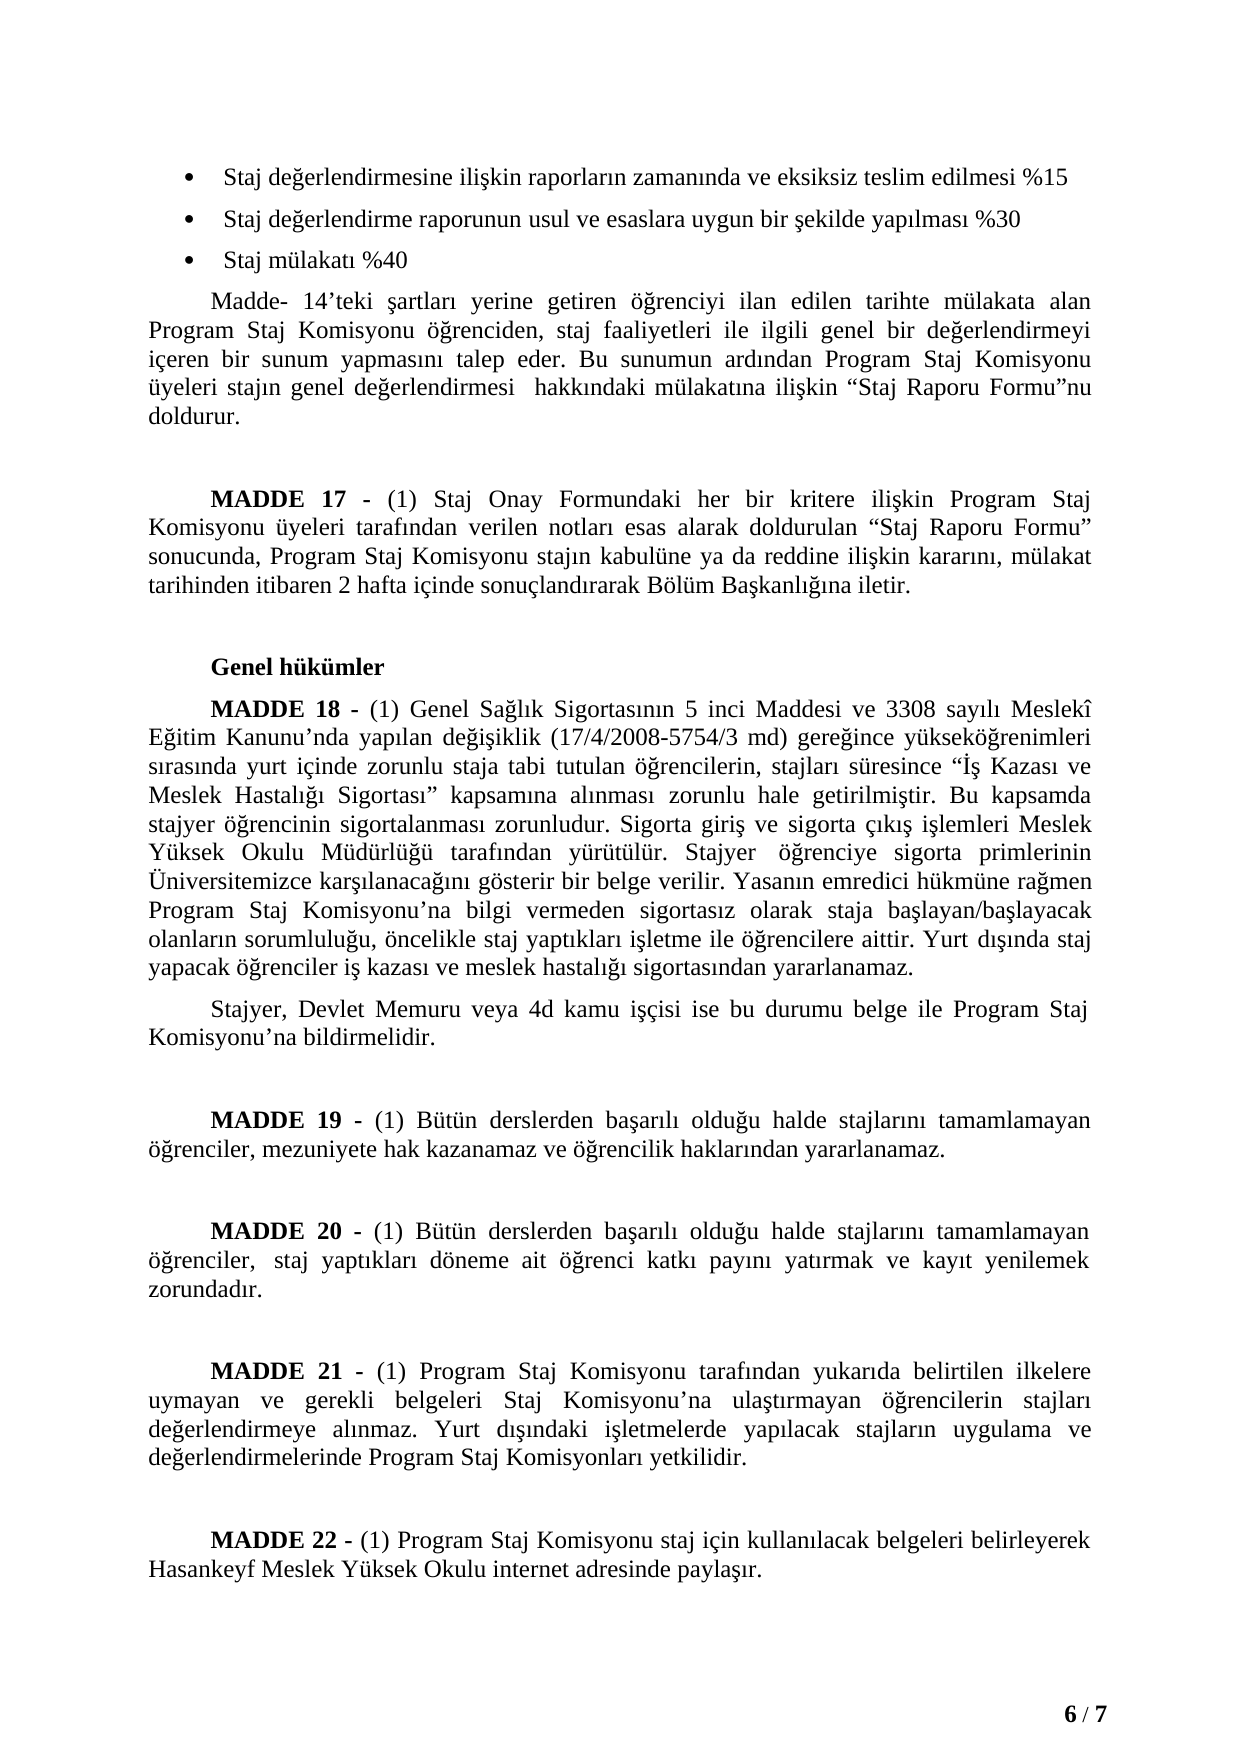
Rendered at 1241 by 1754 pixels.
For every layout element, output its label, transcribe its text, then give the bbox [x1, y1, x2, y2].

list Staj mülakatı %40 [185, 245, 1107, 274]
text MADDE 20 - (1) Bütün derslerden başarılı olduğu halde stajlarını tamamlamayan öğrenciler, staj yaptıkları döneme ait öğrenci katkı payını yatırmak ve kayıt yenilemek zorundadır. [148, 1216, 1089, 1302]
text MADDE 18 - (1) Genel Sağlık Sigortasının 5 inci Maddesi ve 3308 sayılı Meslekî Eğitim Kanunu’nda yapılan değişiklik (17/4/2008-5754/3 md) gereğince yükseköğrenimleri sırasında yurt içinde zorunlu staja tabi tutulan öğrencilerin, stajları süresince “İş Kazası ve Meslek Hastalığı Sigortası” kapsamına alınması zorunlu hale getirilmiştir. Bu kapsamda stajyer öğrencinin sigortalanması zorunludur. Sigorta giriş ve sigorta çıkış işlemleri Meslek Yüksek Okulu Müdürlüğü tarafından yürütülür. Stajyer öğrenciye sigorta primlerinin Üniversitemizce karşılanacağını gösterir bir belge verilir. Yasanın emredici hükmüne rağmen Program Staj Komisyonu’na bilgi vermeden sigortasız olarak staja başlayan/başlayacak olanların sorumluluğu, öncelikle staj yaptıkları işletme ile öğrencilere aittir. Yurt dışında staj yapacak öğrenciler iş kazası ve meslek hastalığı sigortasından yararlanamaz. [148, 694, 1092, 981]
subtitle Genel hükümler [148, 652, 1107, 681]
text MADDE 21 - (1) Program Staj Komisyonu tarafından yukarıda belirtilen ilkelere uymayan ve gerekli belgeleri Staj Komisyonu’na ulaştırmayan öğrencilerin stajları değerlendirmeye alınmaz. Yurt dışındaki işletmelerde yapılacak stajların uygulama ve değerlendirmelerinde Program Staj Komisyonları yetkilidir. [148, 1356, 1092, 1471]
list Staj değerlendirmesine ilişkin raporların zamanında ve eksiksiz teslim edilmesi %15 [185, 162, 1107, 191]
text Stajyer, Devlet Memuru veya 4d kamu işçisi ise bu durumu belge ile Program Staj Komisyonu’na bildirmelidir. [148, 994, 1090, 1051]
text MADDE 19 - (1) Bütün derslerden başarılı olduğu halde stajlarını tamamlamayan öğrenciler, mezuniyete hak kazanamaz ve öğrencilik haklarından yararlanamaz. [148, 1105, 1091, 1162]
text Madde- 14’teki şartları yerine getiren öğrenciyi ilan edilen tarihte mülakata alan Program Staj Komisyonu öğrenciden, staj faaliyetleri ile ilgili genel bir değerlendirmeyi içeren bir sunum yapmasını talep eder. Bu sunumun ardından Program Staj Komisyonu üyeleri stajın genel değerlendirmesi hakkındaki mülakatına ilişkin “Staj Raporu Formu”nu doldurur. [148, 286, 1092, 430]
text MADDE 22 - (1) Program Staj Komisyonu staj için kullanılacak belgeleri belirleyerek Hasankeyf Meslek Yüksek Okulu internet adresinde paylaşır. [148, 1525, 1091, 1582]
text MADDE 17 - (1) Staj Onay Formundaki her bir kritere ilişkin Program Staj Komisyonu üyeleri tarafından verilen notları esas alarak doldurulan “Staj Raporu Formu” sonucunda, Program Staj Komisyonu stajın kabulüne ya da reddine ilişkin kararını, mülakat tarihinden itibaren 2 hafta içinde sonuçlandırarak Bölüm Başkanlığına iletir. [148, 484, 1092, 599]
list Staj değerlendirme raporunun usul ve esaslara uygun bir şekilde yapılması %30 [185, 204, 1107, 232]
